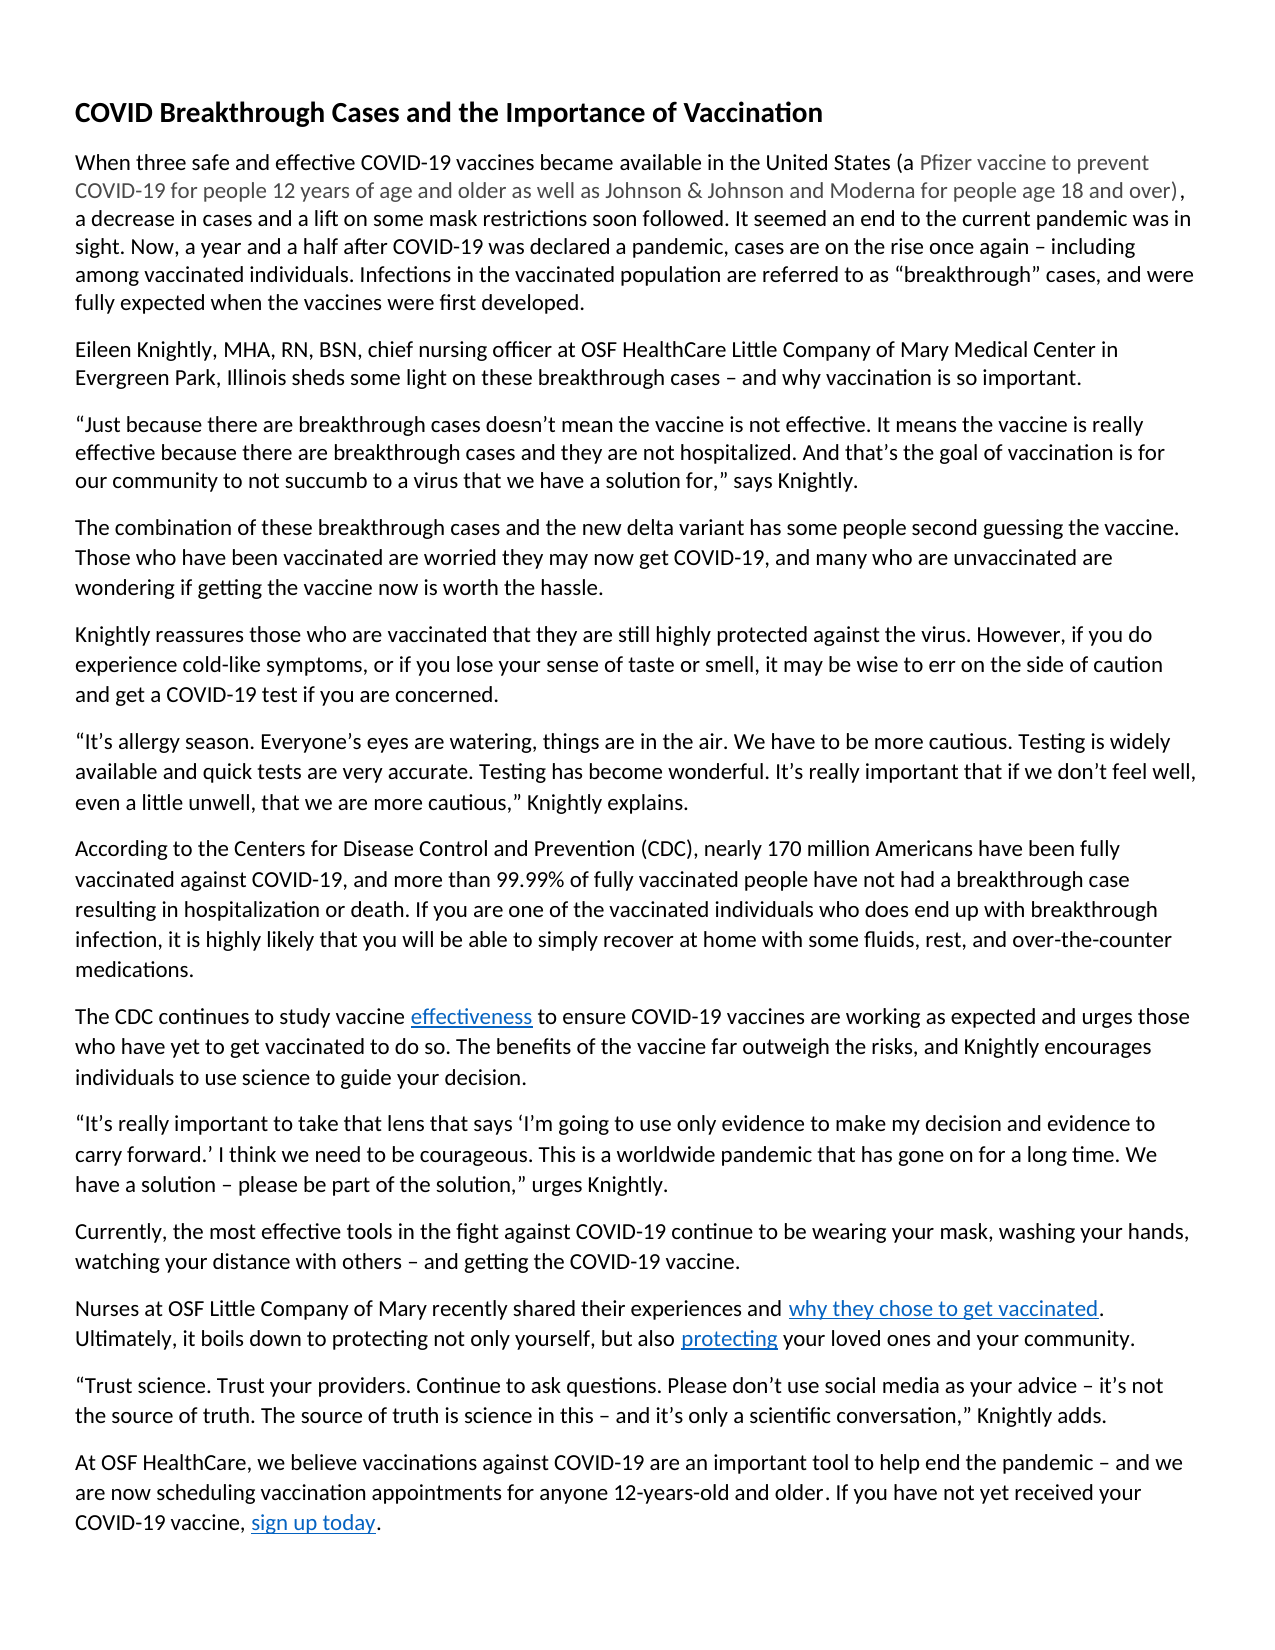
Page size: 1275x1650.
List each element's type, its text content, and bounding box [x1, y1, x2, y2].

text Currently, the most effective tools in the fight against COVID-19 continue to be wearing your mask, washing your hands, watching your distance with others – and getting the COVID-19 vaccine. [75, 1217, 1200, 1275]
text “It’s really important to take that lens that says ‘I’m going to use only evidence to make my decision and evidence to carry forward.’ I think we need to be courageous. This is a worldwide pandemic that has gone on for a long time. We have a solution – please be part of the solution,” urges Knightly. [75, 1109, 1200, 1198]
text At OSF HealthCare, we believe vaccinations against COVID-19 are an important tool to help end the pandemic – and we are now scheduling vaccination appointments for anyone 12-years-old and older. If you have not yet received your COVID-19 vaccine, sign up today. [75, 1448, 1200, 1536]
text COVID Breakthrough Cases and the Importance of Vaccination [75, 94, 1200, 129]
text When three safe and effective COVID-19 vaccines became available in the United States (a Pfizer vaccine to prevent COVID-19 for people 12 years of age and older as well as Johnson & Johnson and Moderna for people age 18 and over), a decrease in cases and a lift on some mask restrictions soon followed. It seemed an end to the current pandemic was in sight. Now, a year and a half after COVID-19 was declared a pandemic, cases are on the rise once again – including among vaccinated individuals. Infections in the vaccinated population are referred to as “breakthrough” cases, and were fully expected when the vaccines were first developed. [75, 148, 1200, 316]
text The combination of these breakthrough cases and the new delta variant has some people second guessing the vaccine. Those who have been vaccinated are worried they may now get COVID-19, and many who are unvaccinated are wondering if getting the vaccine now is worth the hassle. [75, 513, 1200, 601]
text Knightly reassures those who are vaccinated that they are still highly protected against the virus. However, if you do experience cold-like symptoms, or if you lose your sense of taste or smell, it may be wise to err on the side of caution and get a COVID-19 test if you are concerned. [75, 620, 1200, 708]
text “It’s allergy season. Everyone’s eyes are watering, things are in the air. We have to be more cautious. Testing is widely available and quick tests are very accurate. Testing has become wonderful. It’s really important that if we don’t feel well, even a little unwell, that we are more cautious,” Knightly explains. [75, 727, 1200, 816]
text Eileen Knightly, MHA, RN, BSN, chief nursing officer at OSF HealthCare Little Company of Mary Medical Center in Evergreen Park, Illinois sheds some light on these breakthrough cases – and why vaccination is so important. [75, 335, 1200, 391]
text According to the Centers for Disease Control and Prevention (CDC), nearly 170 million Americans have been fully vaccinated against COVID-19, and more than 99.99% of fully vaccinated people have not had a breakthrough case resulting in hospitalization or death. If you are one of the vaccinated individuals who does end up with breakthrough infection, it is highly likely that you will be able to simply recover at home with some fluids, rest, and over-the-counter medications. [75, 834, 1200, 983]
text The CDC continues to study vaccine effectiveness to ensure COVID-19 vaccines are working as expected and urges those who have yet to get vaccinated to do so. The benefits of the vaccine far outweigh the risks, and Knightly encourages individuals to use science to guide your decision. [75, 1002, 1200, 1091]
text “Just because there are breakthrough cases doesn’t mean the vaccine is not effective. It means the vaccine is really effective because there are breakthrough cases and they are not hospitalized. And that’s the goal of vaccination is for our community to not succumb to a virus that we have a solution for,” says Knightly. [75, 410, 1200, 494]
text Nurses at OSF Little Company of Mary recently shared their experiences and why they chose to get vaccinated. Ultimately, it boils down to protecting not only yourself, but also protecting your loved ones and your community. [75, 1294, 1200, 1352]
text “Trust science. Trust your providers. Continue to ask questions. Please don’t use social media as your advice – it’s not the source of truth. The source of truth is science in this – and it’s only a scientific conversation,” Knightly adds. [75, 1371, 1200, 1429]
